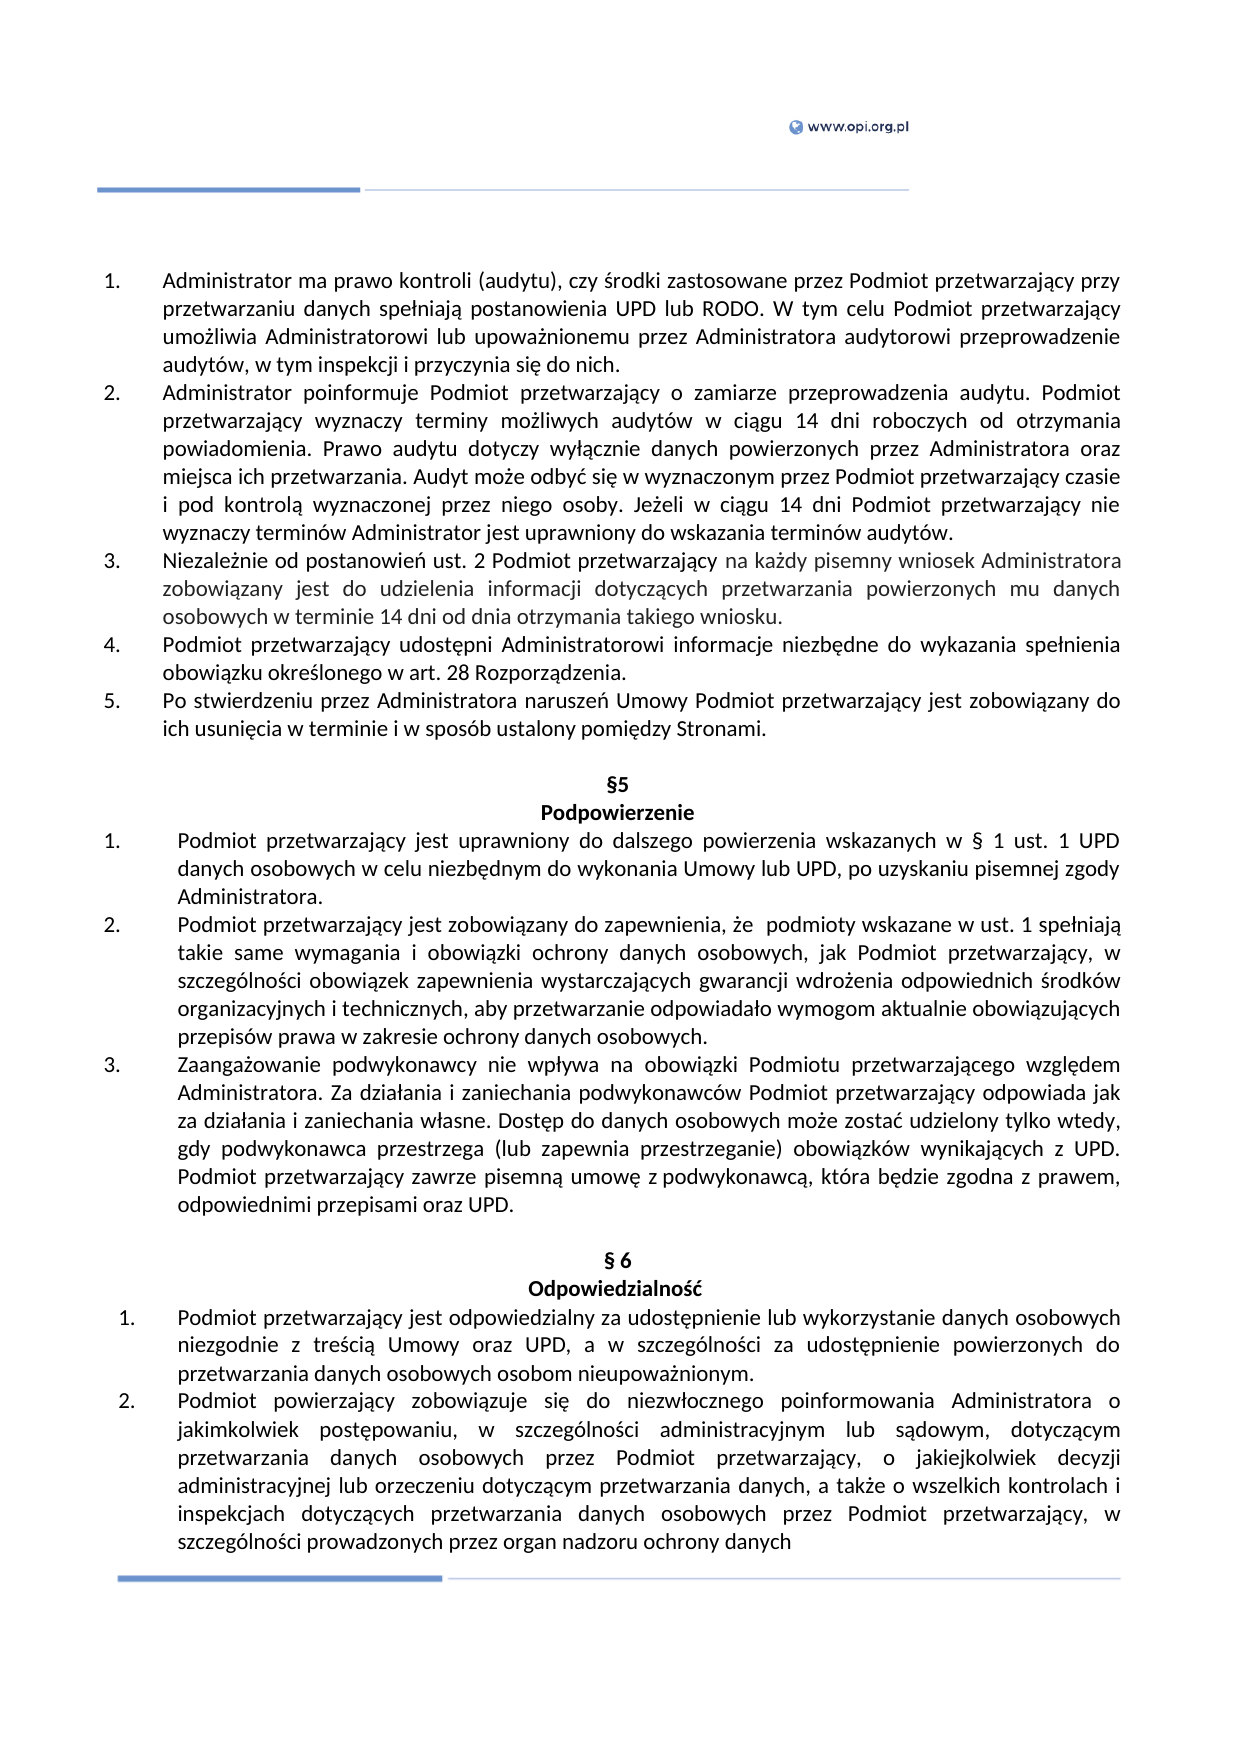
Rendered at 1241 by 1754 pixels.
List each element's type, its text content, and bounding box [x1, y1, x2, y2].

text § 6 [118, 1247, 1122, 1274]
text §5 [118, 770, 1122, 798]
list Niezależnie od postanowień ust. 2 Podmiot przetwarzający na każdy pisemny wniosek Administratora zobowiązany jest do udzielenia informacji dotyczących przetwarzania powierzonych mu danych osobowych w terminie 14 dni od dnia otrzymania takiego wniosku. [103, 546, 1122, 630]
list Administrator ma prawo kontroli (audytu), czy środki zastosowane przez Podmiot przetwarzający przy przetwarzaniu danych spełniają postanowienia UPD lub RODO. W tym celu Podmiot przetwarzający umożliwia Administratorowi lub upoważnionemu przez Administratora audytorowi przeprowadzenie audytów, w tym inspekcji i przyczynia się do nich. [103, 266, 1122, 378]
text Odpowiedzialność [118, 1274, 1122, 1303]
text Podpowierzenie [118, 798, 1122, 826]
list Podmiot przetwarzający jest zobowiązany do zapewnienia, że podmioty wskazane w ust. 1 spełniają takie same wymagania i obowiązki ochrony danych osobowych, jak Podmiot przetwarzający, w szczególności obowiązek zapewnienia wystarczających gwarancji wdrożenia odpowiednich środków organizacyjnych i technicznych, aby przetwarzanie odpowiadało wymogom aktualnie obowiązujących przepisów prawa w zakresie ochrony danych osobowych. [103, 910, 1122, 1050]
list Podmiot przetwarzający jest odpowiedzialny za udostępnienie lub wykorzystanie danych osobowych niezgodnie z treścią Umowy oraz UPD, a w szczególności za udostępnienie powierzonych do przetwarzania danych osobowych osobom nieupoważnionym. [118, 1303, 1122, 1387]
list Administrator poinformuje Podmiot przetwarzający o zamiarze przeprowadzenia audytu. Podmiot przetwarzający wyznaczy terminy możliwych audytów w ciągu 14 dni roboczych od otrzymania powiadomienia. Prawo audytu dotyczy wyłącznie danych powierzonych przez Administratora oraz miejsca ich przetwarzania. Audyt może odbyć się w wyznaczonym przez Podmiot przetwarzający czasie i pod kontrolą wyznaczonej przez niego osoby. Jeżeli w ciągu 14 dni Podmiot przetwarzający nie wyznaczy terminów Administrator jest uprawniony do wskazania terminów audytów. [103, 378, 1122, 546]
picture [0, 0, 1005, 193]
list Podmiot przetwarzający udostępni Administratorowi informacje niezbędne do wykazania spełnienia obowiązku określonego w art. 28 Rozporządzenia. [103, 630, 1122, 686]
list Podmiot przetwarzający jest uprawniony do dalszego powierzenia wskazanych w § 1 ust. 1 UPD danych osobowych w celu niezbędnym do wykonania Umowy lub UPD, po uzyskaniu pisemnej zgody Administratora. [103, 826, 1122, 910]
picture [0, 1574, 1239, 1754]
list Zaangażowanie podwykonawcy nie wpływa na obowiązki Podmiotu przetwarzającego względem Administratora. Za działania i zaniechania podwykonawców Podmiot przetwarzający odpowiada jak za działania i zaniechania własne. Dostęp do danych osobowych może zostać udzielony tylko wtedy, gdy podwykonawca przestrzega (lub zapewnia przestrzeganie) obowiązków wynikających z UPD. Podmiot przetwarzający zawrze pisemną umowę z podwykonawcą, która będzie zgodna z prawem, odpowiednimi przepisami oraz UPD. [103, 1050, 1122, 1218]
list Po stwierdzeniu przez Administratora naruszeń Umowy Podmiot przetwarzający jest zobowiązany do ich usunięcia w terminie i w sposób ustalony pomiędzy Stronami. [103, 686, 1122, 742]
list Podmiot powierzający zobowiązuje się do niezwłocznego poinformowania Administratora o jakimkolwiek postępowaniu, w szczególności administracyjnym lub sądowym, dotyczącym przetwarzania danych osobowych przez Podmiot przetwarzający, o jakiejkolwiek decyzji administracyjnej lub orzeczeniu dotyczącym przetwarzania danych, a także o wszelkich kontrolach i inspekcjach dotyczących przetwarzania danych osobowych przez Podmiot przetwarzający, w szczególności prowadzonych przez organ nadzoru ochrony danych [118, 1387, 1122, 1555]
